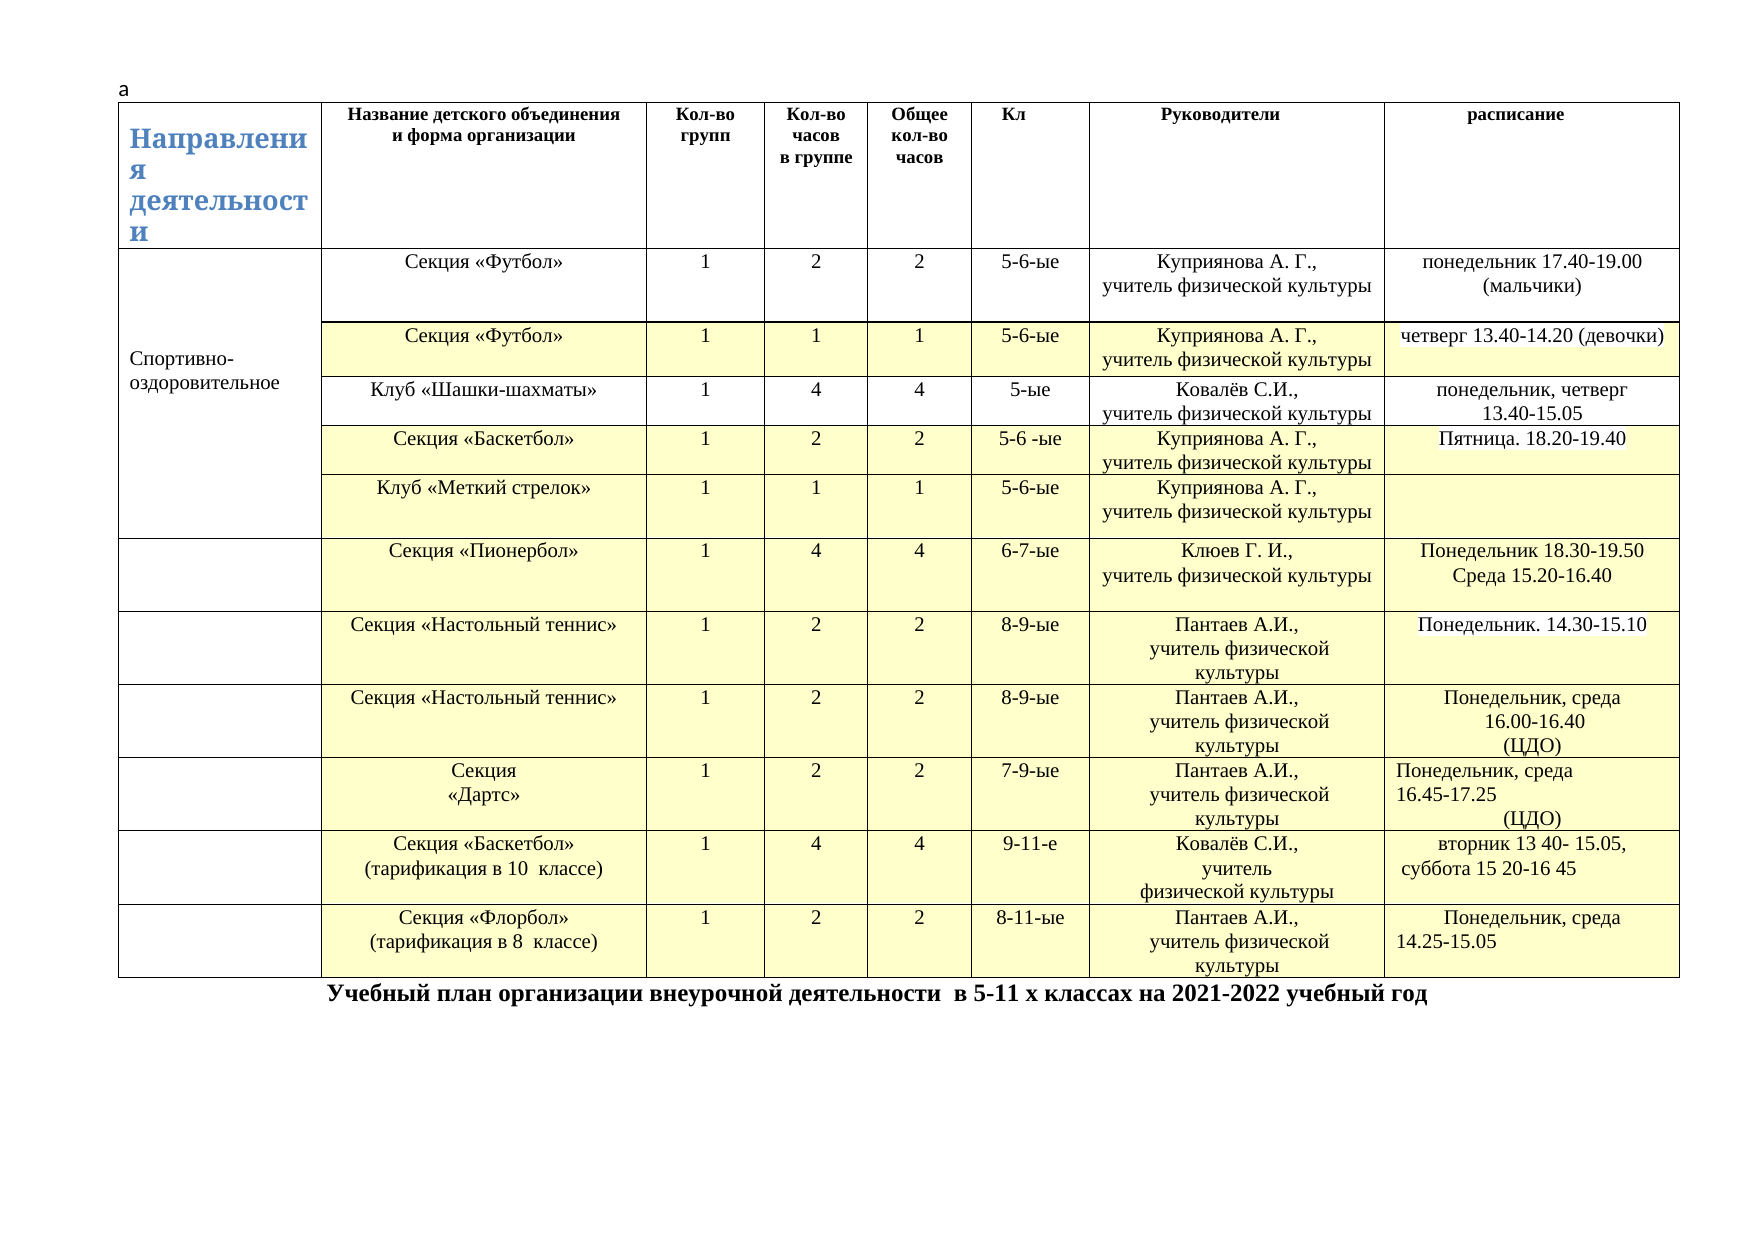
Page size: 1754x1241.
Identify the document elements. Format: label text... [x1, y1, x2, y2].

table_cell 5-6-ые [972, 475, 1089, 537]
table_cell Пантаев А.И., учитель физической культуры [1090, 685, 1384, 757]
table_cell 8-9-ые [972, 685, 1089, 757]
table_cell [119, 758, 321, 830]
table_header расписание [1385, 103, 1679, 248]
table_cell 1 [647, 685, 764, 757]
table_cell Понедельник. 14.30-15.10 [1385, 612, 1679, 684]
table_cell 1 [765, 475, 867, 537]
table_cell Секция «Настольный теннис» [322, 685, 646, 757]
table_header Кол-во часов в группе [765, 103, 867, 248]
table_cell понедельник 17.40-19.00 (мальчики) [1385, 249, 1679, 321]
table_cell 1 [647, 612, 764, 684]
table_cell 4 [868, 539, 971, 611]
table_header Название детского объединения и форма организации [322, 103, 646, 248]
table_cell 1 [647, 758, 764, 830]
table_cell 2 [765, 685, 867, 757]
table_cell 1 [868, 475, 971, 537]
table_cell Секция «Пионербол» [322, 539, 646, 611]
table_header Направления деятельности [119, 103, 321, 248]
table_cell Секция «Футбол» [322, 323, 646, 376]
table_cell Клуб «Шашки-шахматы» [322, 377, 646, 425]
table_header Общее кол-во часов [868, 103, 971, 248]
table_cell 4 [868, 377, 971, 425]
table_cell 2 [868, 249, 971, 321]
table_cell 5-6 -ые [972, 426, 1089, 474]
table_cell Понедельник, среда 16.45-17.25 (ЦДО) [1385, 758, 1679, 830]
table_cell Ковалёв С.И., учитель физической культуры [1090, 377, 1384, 425]
table_cell 1 [647, 905, 764, 977]
table_cell [119, 685, 321, 757]
table_cell Ковалёв С.И., учитель физической культуры [1090, 831, 1384, 903]
table_cell [119, 539, 321, 611]
table_cell 4 [868, 831, 971, 903]
table_cell Пантаев А.И., учитель физической культуры [1090, 758, 1384, 830]
table_cell вторник 13 40- 15.05, суббота 15 20-16 45 [1385, 831, 1679, 903]
table_cell 5-6-ые [972, 249, 1089, 321]
table_cell Секция «Баскетбол» (тарификация в 10 классе) [322, 831, 646, 903]
table_cell Пантаев А.И., учитель физической культуры [1090, 612, 1384, 684]
table_cell [119, 905, 321, 977]
table_cell 1 [647, 831, 764, 903]
table_cell [119, 831, 321, 903]
table_cell 2 [765, 612, 867, 684]
table_cell Понедельник 18.30-19.50 Среда 15.20-16.40 [1385, 539, 1679, 611]
table_cell 8-11-ые [972, 905, 1089, 977]
table_cell 4 [765, 831, 867, 903]
table_cell Куприянова А. Г., учитель физической культуры [1090, 249, 1384, 321]
table_cell Понедельник, среда 16.00-16.40 (ЦДО) [1385, 685, 1679, 757]
table_cell 2 [868, 758, 971, 830]
table_cell Секция «Настольный теннис» [322, 612, 646, 684]
table_cell Секция «Баскетбол» [322, 426, 646, 474]
table_cell Куприянова А. Г., учитель физической культуры [1090, 426, 1384, 474]
table_cell Секция «Флорбол» (тарификация в 8 классе) [322, 905, 646, 977]
table_cell 8-9-ые [972, 612, 1089, 684]
text Учебный план организации внеурочной деятельности в 5-11 х классах на 2021-2022 учебный год [118, 978, 1636, 1007]
table_cell Спортивно-оздоровительное [119, 249, 321, 537]
table_cell Секция «Футбол» [322, 249, 646, 321]
table_cell 1 [647, 377, 764, 425]
table_cell 6-7-ые [972, 539, 1089, 611]
table_header Руководители [1090, 103, 1384, 248]
table_cell 1 [647, 323, 764, 376]
table_cell [119, 612, 321, 684]
table_cell 5-6-ые [972, 323, 1089, 376]
table_cell 2 [868, 685, 971, 757]
table_cell 1 [765, 323, 867, 376]
table_cell 1 [647, 475, 764, 537]
table_cell 4 [765, 539, 867, 611]
table_cell 1 [868, 323, 971, 376]
table_cell 2 [765, 249, 867, 321]
table_cell 9-11-е [972, 831, 1089, 903]
table_cell Понедельник, среда 14.25-15.05 [1385, 905, 1679, 977]
table_cell Пантаев А.И., учитель физической культуры [1090, 905, 1384, 977]
table_cell 5-ые [972, 377, 1089, 425]
table_header Кл [972, 103, 1089, 248]
table_cell 2 [765, 758, 867, 830]
table_cell 2 [765, 426, 867, 474]
table_cell 4 [765, 377, 867, 425]
table_cell Куприянова А. Г., учитель физической культуры [1090, 323, 1384, 376]
table_cell 7-9-ые [972, 758, 1089, 830]
table_cell 2 [765, 905, 867, 977]
table_cell четверг 13.40-14.20 (девочки) [1385, 323, 1679, 376]
table_cell 1 [647, 539, 764, 611]
table_cell Секция «Дартс» [322, 758, 646, 830]
table_header Кол-во групп [647, 103, 764, 248]
table_cell понедельник, четверг 13.40-15.05 [1385, 377, 1679, 425]
table_cell 1 [647, 249, 764, 321]
table_cell 2 [868, 426, 971, 474]
table_cell Клуб «Меткий стрелок» [322, 475, 646, 537]
table_cell 1 [647, 426, 764, 474]
table_cell 2 [868, 905, 971, 977]
table_cell [1385, 475, 1679, 537]
table_cell Клюев Г. И., учитель физической культуры [1090, 539, 1384, 611]
table_cell 2 [868, 612, 971, 684]
table_cell Куприянова А. Г., учитель физической культуры [1090, 475, 1384, 537]
table_cell Пятница. 18.20-19.40 [1385, 426, 1679, 474]
